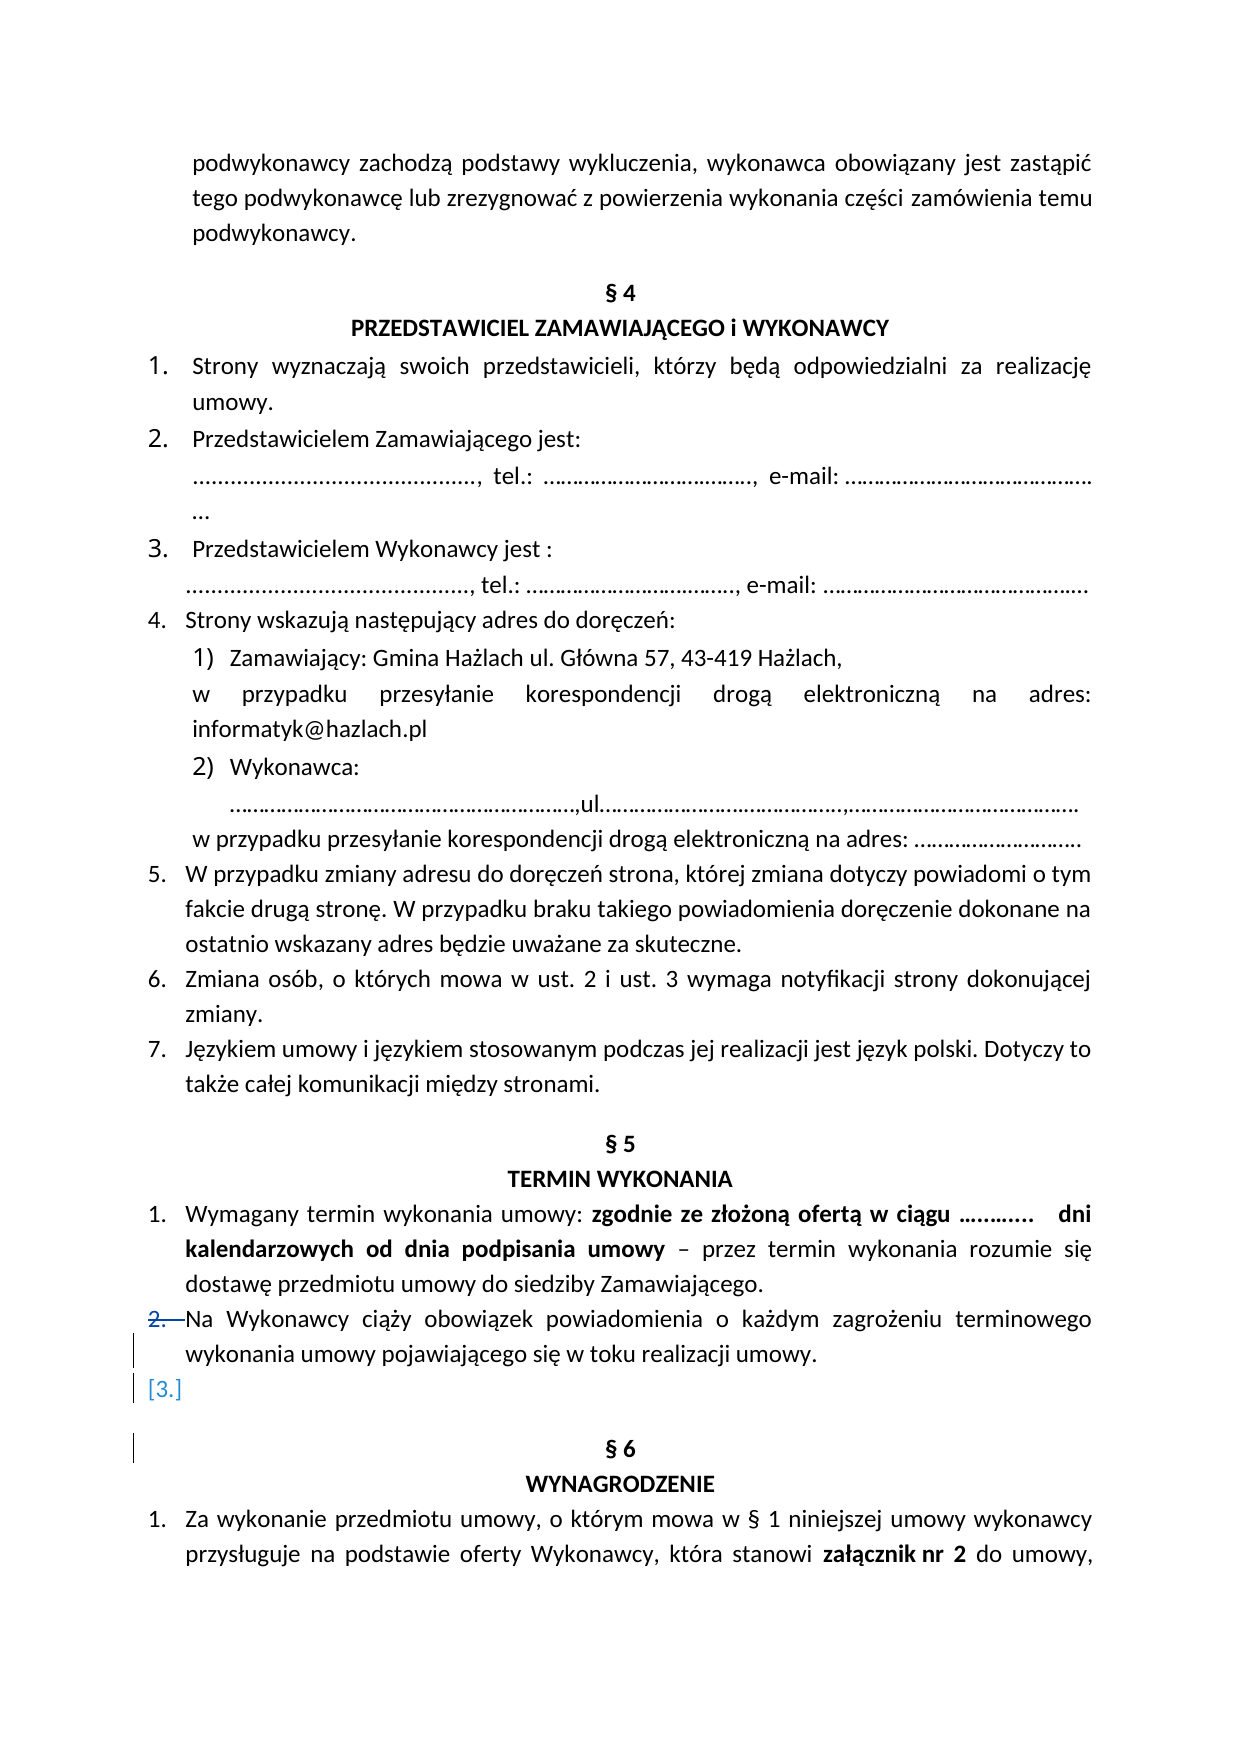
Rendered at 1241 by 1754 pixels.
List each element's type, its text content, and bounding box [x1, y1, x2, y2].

list Przedstawicielem Wykonawcy jest : [148, 530, 1093, 564]
list Przedstawicielem Zamawiającego jest: [148, 421, 1093, 455]
list Zmiana osób, o których mowa w ust. 2 i ust. 3 wymaga notyfikacji strony dokonującej zmiany. [148, 963, 1093, 1028]
text ……………………………………………………,ul…………………….……………..,…………………………………. [229, 788, 1093, 818]
list Na Wykonawcy ciąży obowiązek powiadomienia o każdym zagrożeniu terminowego wykonania umowy pojawiającego się w toku realizacji umowy. [148, 1303, 1093, 1368]
text § 5 [148, 1128, 1093, 1158]
text PRZEDSTAWICIEL ZAMAWIAJĄCEGO i WYKONAWCY [148, 313, 1093, 343]
text w przypadku przesyłanie korespondencji drogą elektroniczną na adres: ……………………….. [192, 823, 1093, 853]
text ............................................., tel.: ……………………….…….., e-mail: …………………………………….… [192, 460, 1093, 526]
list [148, 1503, 1093, 1568]
list Językiem umowy i językiem stosowanym podczas jej realizacji jest język polski. Dotyczy to także całej komunikacji między stronami. [148, 1033, 1093, 1098]
text WYNAGRODZENIE [148, 1468, 1093, 1498]
list Strony wyznaczają swoich przedstawicieli, którzy będą odpowiedzialni za realizację umowy. [148, 348, 1093, 417]
text TERMIN WYKONANIA [148, 1163, 1093, 1193]
list Wymagany termin wykonania umowy: zgodnie ze złożoną ofertą w ciągu …..….... dni kalendarzowych od dnia podpisania umowy – przez termin wykonania rozumie się dostawę przedmiotu umowy do siedziby Zamawiającego. [148, 1198, 1093, 1298]
text w przypadku przesyłanie korespondencji drogą elektroniczną na adres: informatyk@hazlach.pl [192, 679, 1093, 744]
list W przypadku zmiany adresu do doręczeń strona, której zmiana dotyczy powiadomi o tym fakcie drugą stronę. W przypadku braku takiego powiadomienia doręczenie dokonane na ostatnio wskazany adres będzie uważane za skuteczne. [148, 858, 1093, 958]
text § 4 [148, 278, 1093, 308]
list Zamawiający: Gmina Hażlach ul. Główna 57, 43-419 Hażlach, [192, 639, 1093, 673]
list Strony wskazują następujący adres do doręczeń: [148, 604, 1093, 635]
text § 6 [148, 1433, 1093, 1463]
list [154, 148, 1093, 248]
list ............................................., tel.: ……………………….…….., e-mail: …………………………………….… [185, 569, 1093, 600]
list Wykonawca: [192, 749, 1093, 783]
